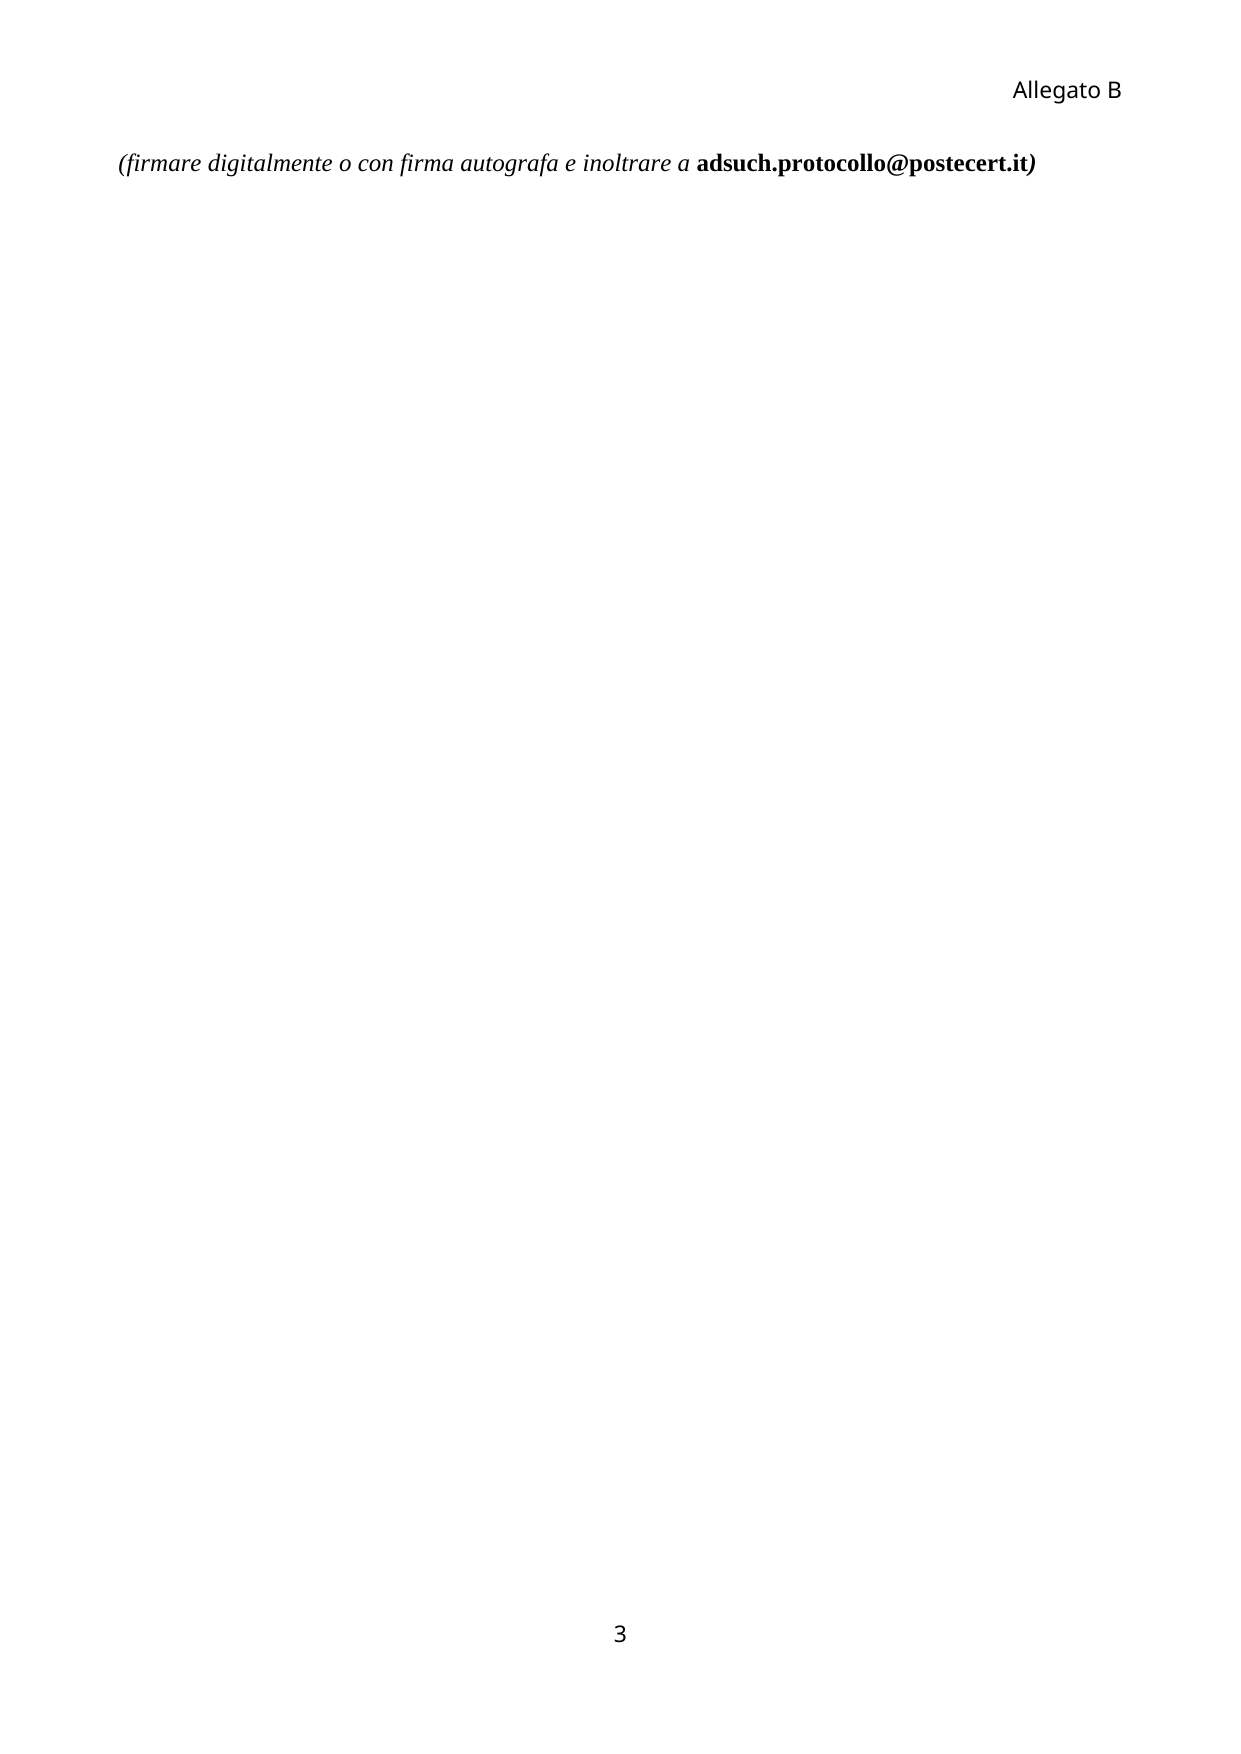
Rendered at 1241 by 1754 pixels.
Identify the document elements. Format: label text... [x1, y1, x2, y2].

text (firmare digitalmente o con firma autografa e inoltrare a adsuch.protocollo@postecert.it) [118, 148, 1122, 176]
